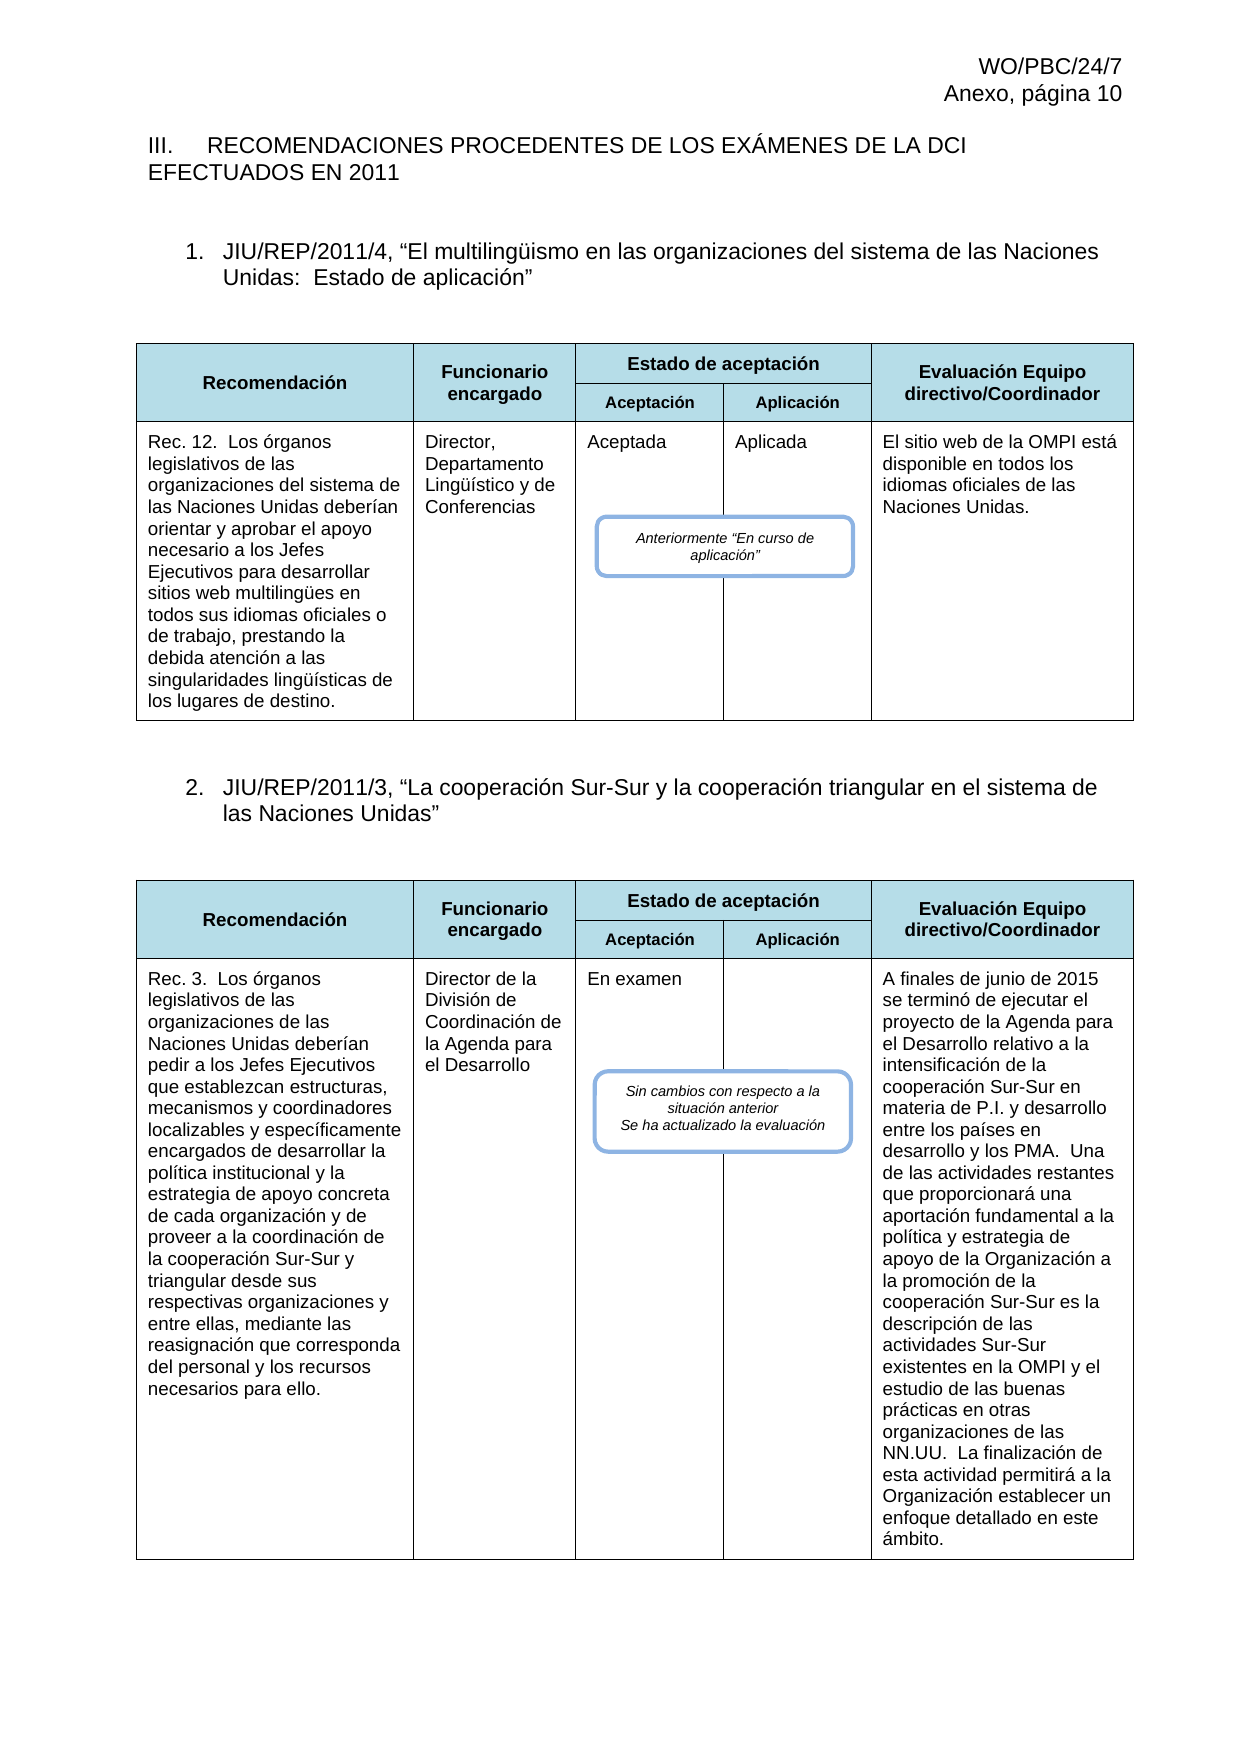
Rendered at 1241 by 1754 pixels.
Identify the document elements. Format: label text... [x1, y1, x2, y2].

list JIU/REP/2011/4, “El multilingüismo en las organizaciones del sistema de las Naciones Unidas: Estado de aplicación” [185, 238, 1122, 290]
table_cell Aplicada [724, 422, 871, 720]
table_cell En examen [576, 959, 723, 1559]
list JIU/REP/2011/3, “La cooperación Sur-Sur y la cooperación triangular en el sistema de las Naciones Unidas” [185, 774, 1122, 827]
table_cell Aceptada [576, 422, 723, 720]
table_header Estado de aceptación [576, 881, 871, 920]
table_header Evaluación Equipo directivo/Coordinador [872, 344, 1133, 421]
text III. RECOMENDACIONES PROCEDENTES DE LOS EXÁMENES DE LA DCI EFECTUADOS EN 2011 [148, 132, 1122, 185]
table_cell Aplicación [724, 921, 871, 958]
table_header Recomendación [137, 344, 413, 421]
table_cell Aceptación [576, 921, 723, 958]
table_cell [872, 959, 1133, 1559]
table_cell Rec. 3. Los órganos legislativos de las organizaciones de las Naciones Unidas deberían pedir a los Jefes Ejecutivos que establezcan estructuras, mecanismos y coordinadores localizables y específicamente encargados de desarrollar la política institucional y la estrategia de apoyo concreta de cada organización y de proveer a la coordinación de la cooperación Sur-Sur y triangular desde sus respectivas organizaciones y entre ellas, mediante las reasignación que corresponda del personal y los recursos necesarios para ello. [137, 959, 413, 1559]
table_cell Director de la División de Coordinación de la Agenda para el Desarrollo [414, 959, 575, 1559]
table_cell Aceptación [576, 384, 723, 421]
table_header Funcionario encargado [414, 344, 575, 421]
table_header Estado de aceptación [576, 344, 871, 383]
table_cell Rec. 12. Los órganos legislativos de las organizaciones del sistema de las Naciones Unidas deberían orientar y aprobar el apoyo necesario a los Jefes Ejecutivos para desarrollar sitios web multilingües en todos sus idiomas oficiales o de trabajo, prestando la debida atención a las singularidades lingüísticas de los lugares de destino. [137, 422, 413, 720]
table_header Evaluación Equipo directivo/Coordinador [872, 881, 1133, 958]
table_header Funcionario encargado [414, 881, 575, 958]
table_cell Aplicación [724, 384, 871, 421]
table_header Recomendación [137, 881, 413, 958]
table_cell [724, 959, 871, 1559]
table_cell El sitio web de la OMPI está disponible en todos los idiomas oficiales de las Naciones Unidas. [872, 422, 1133, 720]
table_cell Director, Departamento Lingüístico y de Conferencias [414, 422, 575, 720]
